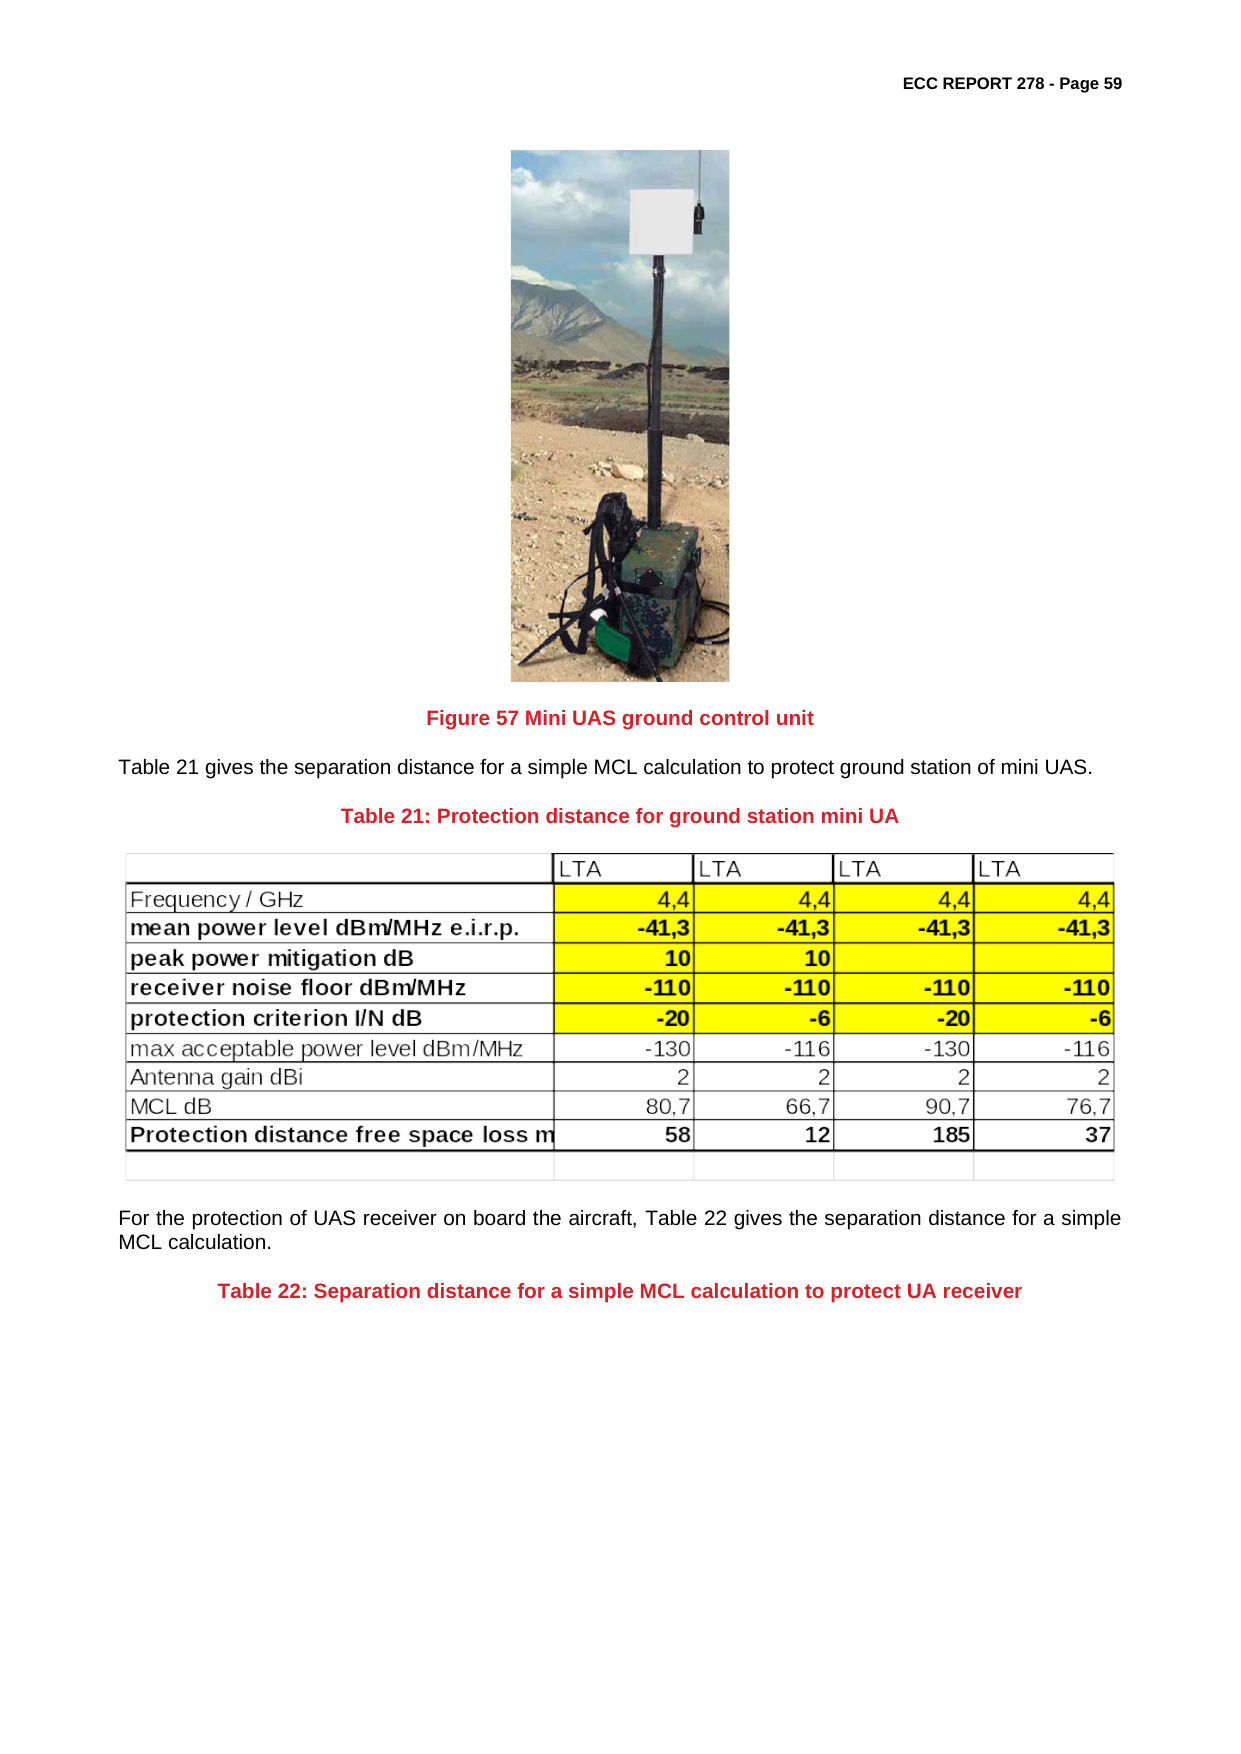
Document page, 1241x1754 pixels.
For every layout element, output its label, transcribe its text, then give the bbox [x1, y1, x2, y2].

text Figure 57 Mini UAS ground control unit [118, 706, 1122, 730]
text Table 21: Protection distance for ground station mini UA [118, 804, 1122, 828]
text For the protection of UAS receiver on board the aircraft, Table 22 gives the separation distance for a simple MCL calculation. [118, 1206, 1122, 1253]
text Table 22: Separation distance for a simple MCL calculation to protect UA receiver [118, 1278, 1122, 1302]
picture [510, 150, 730, 682]
text Table 21 gives the separation distance for a simple MCL calculation to protect ground station of mini UAS. [118, 755, 1122, 779]
